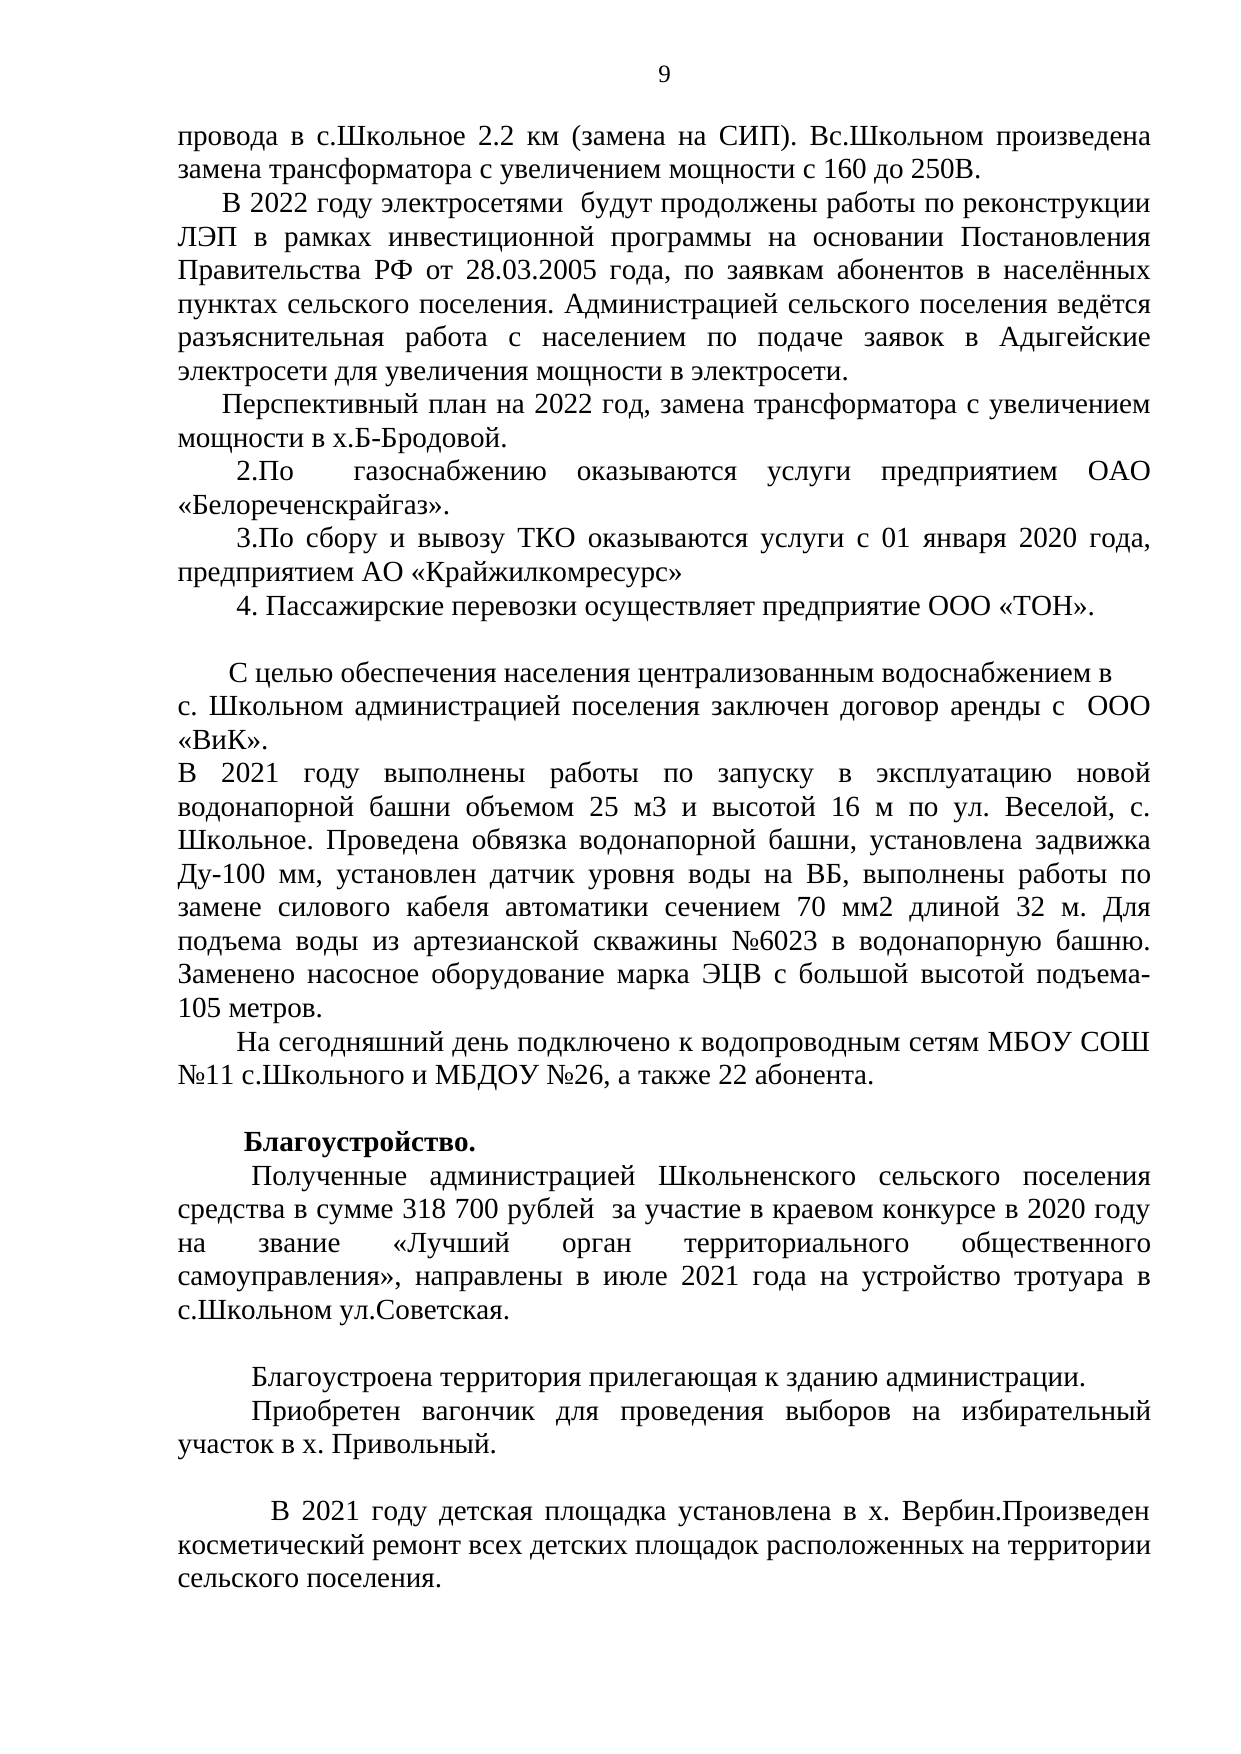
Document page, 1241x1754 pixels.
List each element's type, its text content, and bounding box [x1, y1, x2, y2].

text Благоустройство. [177, 1124, 1152, 1158]
text В 2021 году выполнены работы по запуску в эксплуатацию новой водонапорной башни объемом 25 м3 и высотой 16 м по ул. Веселой, с. Школьное. Проведена обвязка водонапорной башни, установлена задвижка Ду-100 мм, установлен датчик уровня воды на ВБ, выполнены работы по замене силового кабеля автоматики сечением 70 мм2 длиной 32 м. Для подъема воды из артезианской скважины №6023 в водонапорную башню. Заменено насосное оборудование марка ЭЦВ с большой высотой подъема-105 метров. [177, 755, 1152, 1024]
text Полученные администрацией Школьненского сельского поселения средства в сумме 318 700 рублей за участие в краевом конкурсе в 2020 году на звание «Лучший орган территориального общественного самоуправления», направлены в июле 2021 года на устройство тротуара в с.Школьном ул.Советская. [177, 1158, 1152, 1326]
text В 2022 году электросетями будут продолжены работы по реконструкции ЛЭП в рамках инвестиционной программы на основании Постановления Правительства РФ от 28.03.2005 года, по заявкам абонентов в населённых пунктах сельского поселения. Администрацией сельского поселения ведётся разъяснительная работа с населением по подаче заявок в Адыгейские электросети для увеличения мощности в электросети. [177, 185, 1152, 386]
text 3.По сбору и вывозу ТКО оказываются услуги с 01 января 2020 года, предприятием АО «Крайжилкомресурс» [177, 521, 1152, 588]
text Перспективный план на 2022 год, замена трансформатора с увеличением мощности в х.Б-Бродовой. [177, 386, 1152, 453]
text Благоустроена территория прилегающая к зданию администрации. [177, 1359, 1152, 1393]
text С целью обеспечения населения централизованным водоснабжением в [177, 655, 1152, 688]
text с. Школьном администрацией поселения заключен договор аренды с ООО «ВиК». [177, 688, 1152, 755]
text На сегодняшний день подключено к водопроводным сетям МБОУ СОШ №11 с.Школьного и МБДОУ №26, а также 22 абонента. [177, 1024, 1152, 1091]
text 2.По газоснабжению оказываются услуги предприятием ОАО «Белореченскрайгаз». [177, 453, 1152, 521]
text 4. Пассажирские перевозки осуществляет предприятие ООО «ТОН». [177, 588, 1152, 621]
text В 2021 году детская площадка установлена в х. Вербин.Произведен косметический ремонт всех детских площадок расположенных на территории сельского поселения. [177, 1493, 1152, 1594]
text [177, 118, 1152, 185]
text Приобретен вагончик для проведения выборов на избирательный участок в х. Привольный. [177, 1393, 1152, 1460]
